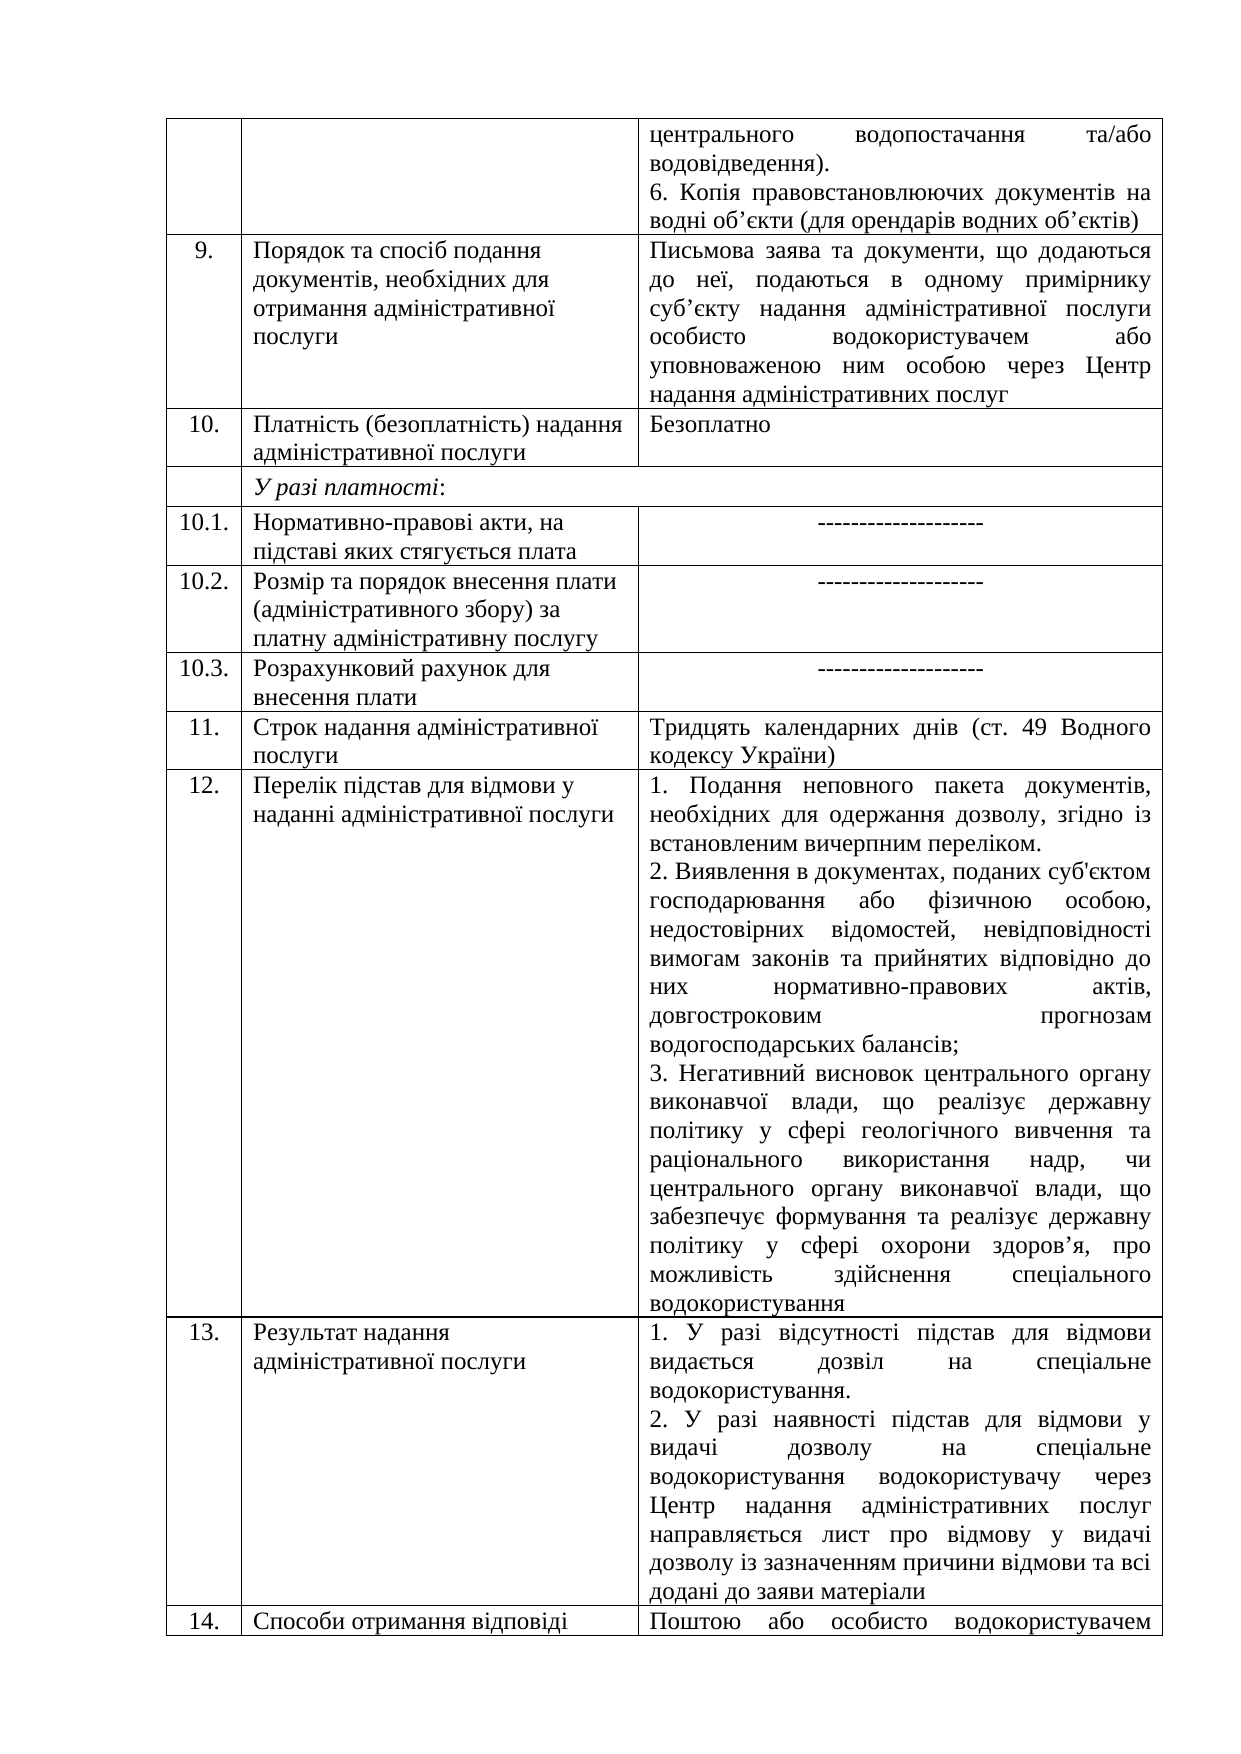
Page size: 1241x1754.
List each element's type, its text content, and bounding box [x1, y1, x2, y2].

table_cell Результат надання адміністративної послуги [242, 1318, 638, 1605]
table_cell 11. [167, 712, 241, 769]
table_cell [167, 467, 241, 506]
table_cell Строк надання адміністративної послуги [242, 712, 638, 769]
table_cell 12. [167, 770, 241, 1316]
table_cell Розмір та порядок внесення плати (адміністративного збору) за платну адміністративну послугу [242, 566, 638, 652]
table_cell 14. [167, 1606, 241, 1635]
table_cell 8. [167, 119, 241, 234]
table_cell Нормативно-правові акти, на підставі яких стягується плата [242, 507, 638, 565]
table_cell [639, 119, 1162, 234]
table_cell 10.1. [167, 507, 241, 565]
table_cell 9. [167, 235, 241, 408]
table_cell 13. [167, 1318, 241, 1605]
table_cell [242, 1606, 638, 1635]
table_cell Порядок та спосіб подання документів, необхідних для отримання адміністративної послуги [242, 235, 638, 408]
table_cell Тридцять календарних днів (ст. 49 Водного кодексу України) [639, 712, 1162, 769]
table_cell 1. Подання неповного пакета документів, необхідних для одержання дозволу, згідно із встановленим вичерпним переліком. 2. Виявлення в документах, поданих суб'єктом господарювання або фізичною особою, недостовірних відомостей, невідповідності вимогам законів та прийнятих відповідно до них нормативно-правових актів, довгостроковим прогнозам водогосподарських балансів; 3. Негативний висновок центрального органу виконавчої влади, що реалізує державну політику у сфері геологічного вивчення та раціонального використання надр, чи центрального органу виконавчої влади, що забезпечує формування та реалізує державну політику у сфері охорони здоров’я, про можливість здійснення спеціального водокористування [639, 770, 1162, 1316]
table_cell -------------------- [639, 507, 1162, 565]
table_cell 1. У разі відсутності підстав для відмови видається дозвіл на спеціальне водокористування. 2. У разі наявності підстав для відмови у видачі дозволу на спеціальне водокористування водокористувачу через Центр надання адміністративних послуг направляється лист про відмову у видачі дозволу із зазначенням причини відмови та всі додані до заяви матеріали [639, 1318, 1162, 1605]
table_cell 10.3. [167, 653, 241, 711]
table_cell 10.2. [167, 566, 241, 652]
table_cell Розрахунковий рахунок для внесення плати [242, 653, 638, 711]
table_cell У разі платності: [242, 467, 1162, 506]
table_cell 10. [167, 409, 241, 466]
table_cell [242, 119, 638, 234]
table_cell -------------------- [639, 566, 1162, 652]
table_cell Письмова заява та документи, що додаються до неї, подаються в одному примірнику суб’єкту надання адміністративної послуги особисто водокористувачем або уповноваженою ним особою через Центр надання адміністративних послуг [639, 235, 1162, 408]
table_cell Безоплатно [639, 409, 1162, 466]
table_cell Перелік підстав для відмови у наданні адміністративної послуги [242, 770, 638, 1316]
table_cell Платність (безоплатність) надання адміністративної послуги [242, 409, 638, 466]
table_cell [639, 1606, 1162, 1635]
table_cell -------------------- [639, 653, 1162, 711]
